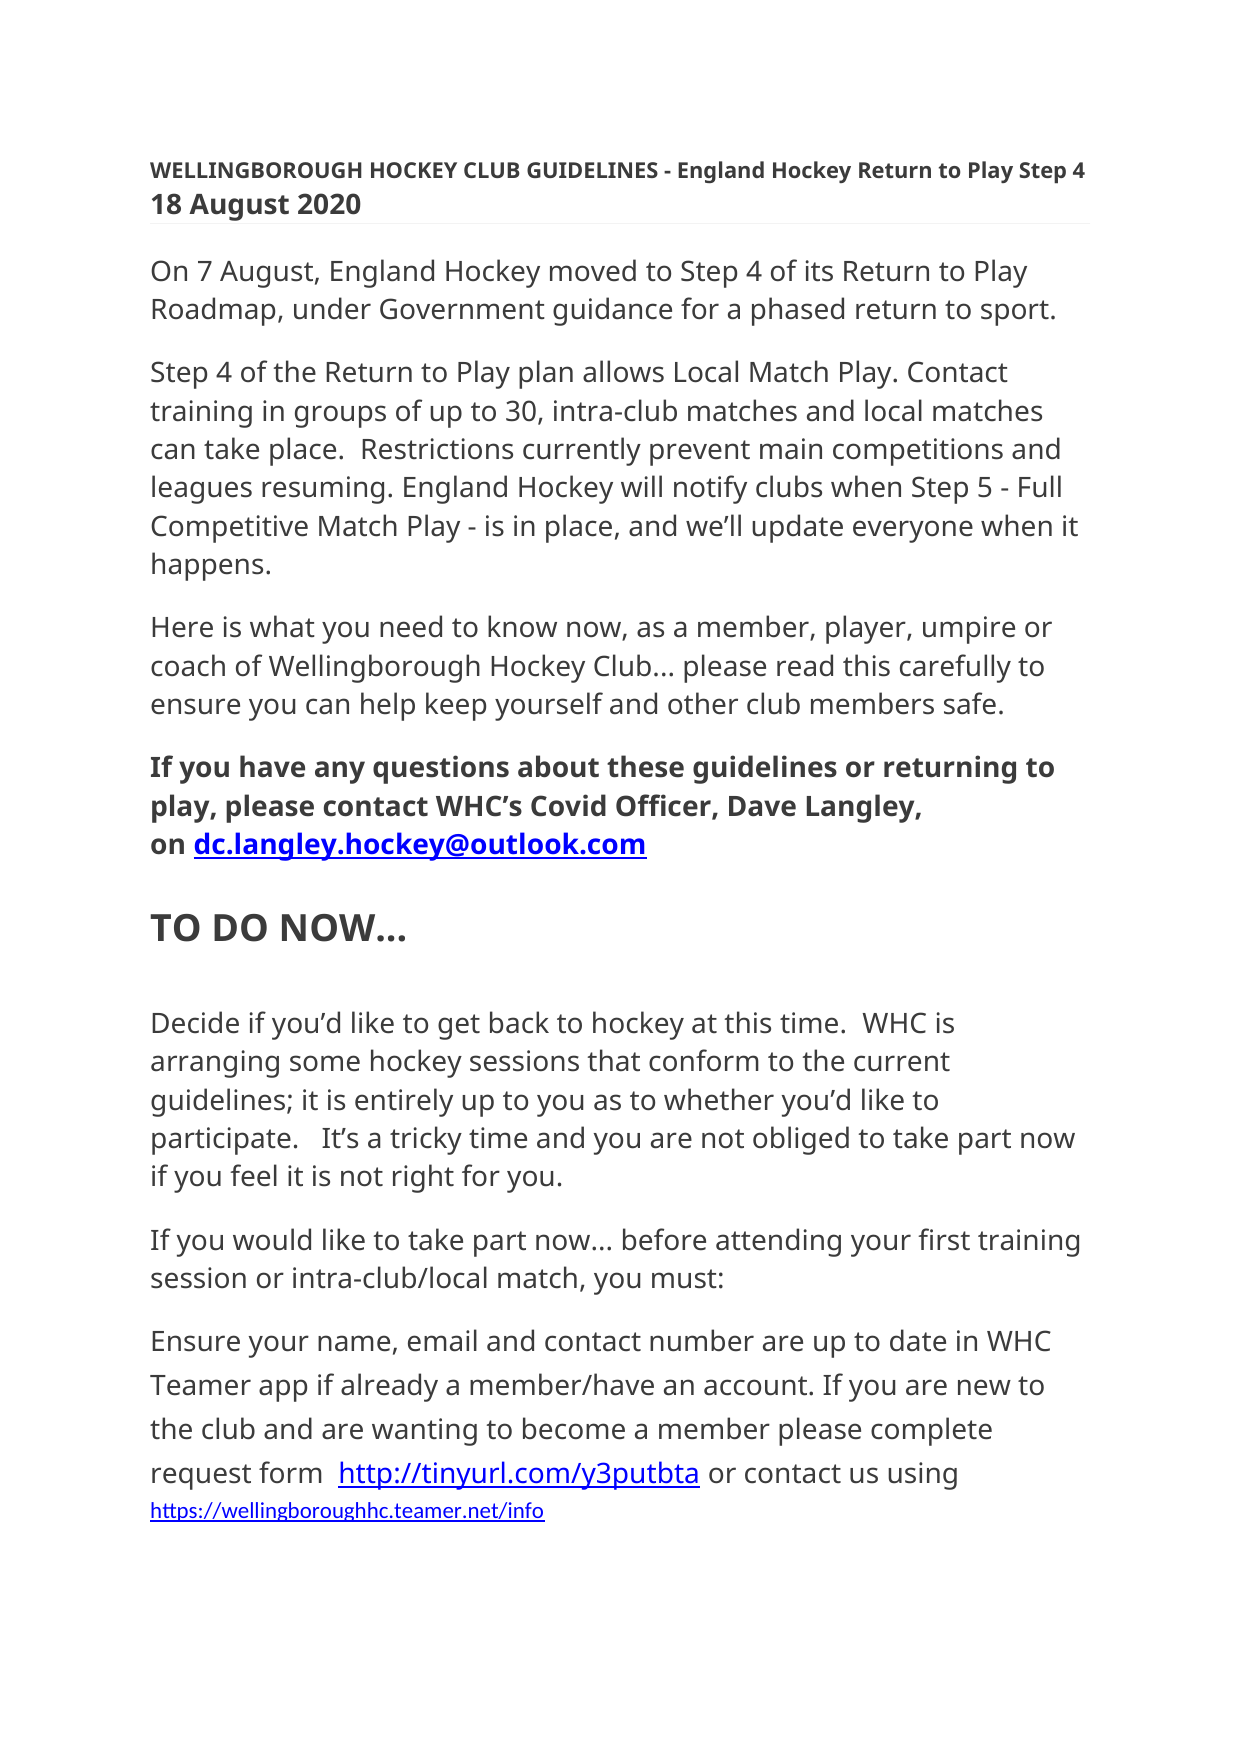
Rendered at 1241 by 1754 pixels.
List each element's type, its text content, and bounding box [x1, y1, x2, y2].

text If you would like to take part now... before attending your first training session or intra-club/local match, you must: [150, 1220, 1090, 1296]
text If you have any questions about these guidelines or returning to play, please contact WHC’s Covid Officer, Dave Langley, on dc.langley.hockey@outlook.com [150, 748, 1090, 863]
text TO DO NOW... [150, 901, 1090, 952]
text 18 August 2020 [150, 185, 1090, 223]
text Here is what you need to know now, as a member, player, umpire or coach of Wellingborough Hockey Club... please read this carefully to ensure you can help keep yourself and other club members safe. [150, 608, 1090, 723]
text Ensure your name, email and contact number are up to date in WHC Teamer app if already a member/have an account. If you are new to the club and are wanting to become a member please complete request form http://tinyurl.com/y3putbta or contact us using https://wellingboroughhc.teamer.net/info [150, 1321, 1090, 1524]
text Step 4 of the Return to Play plan allows Local Match Play. Contact training in groups of up to 30, intra-club matches and local matches can take place. Restrictions currently prevent main competitions and leagues resuming. England Hockey will notify clubs when Step 5 - Full Competitive Match Play - is in place, and we’ll update everyone when it happens. [150, 353, 1090, 583]
text Decide if you’d like to get back to hockey at this time. WHC is arranging some hockey sessions that conform to the current guidelines; it is entirely up to you as to whether you’d like to participate. It’s a tricky time and you are not obliged to take part now if you feel it is not right for you. [150, 1003, 1090, 1195]
text On 7 August, England Hockey moved to Step 4 of its Return to Play Roadmap, under Government guidance for a phased return to sport. [150, 251, 1090, 328]
text WELLINGBOROUGH HOCKEY CLUB GUIDELINES - England Hockey Return to Play Step 4 [150, 150, 1090, 185]
